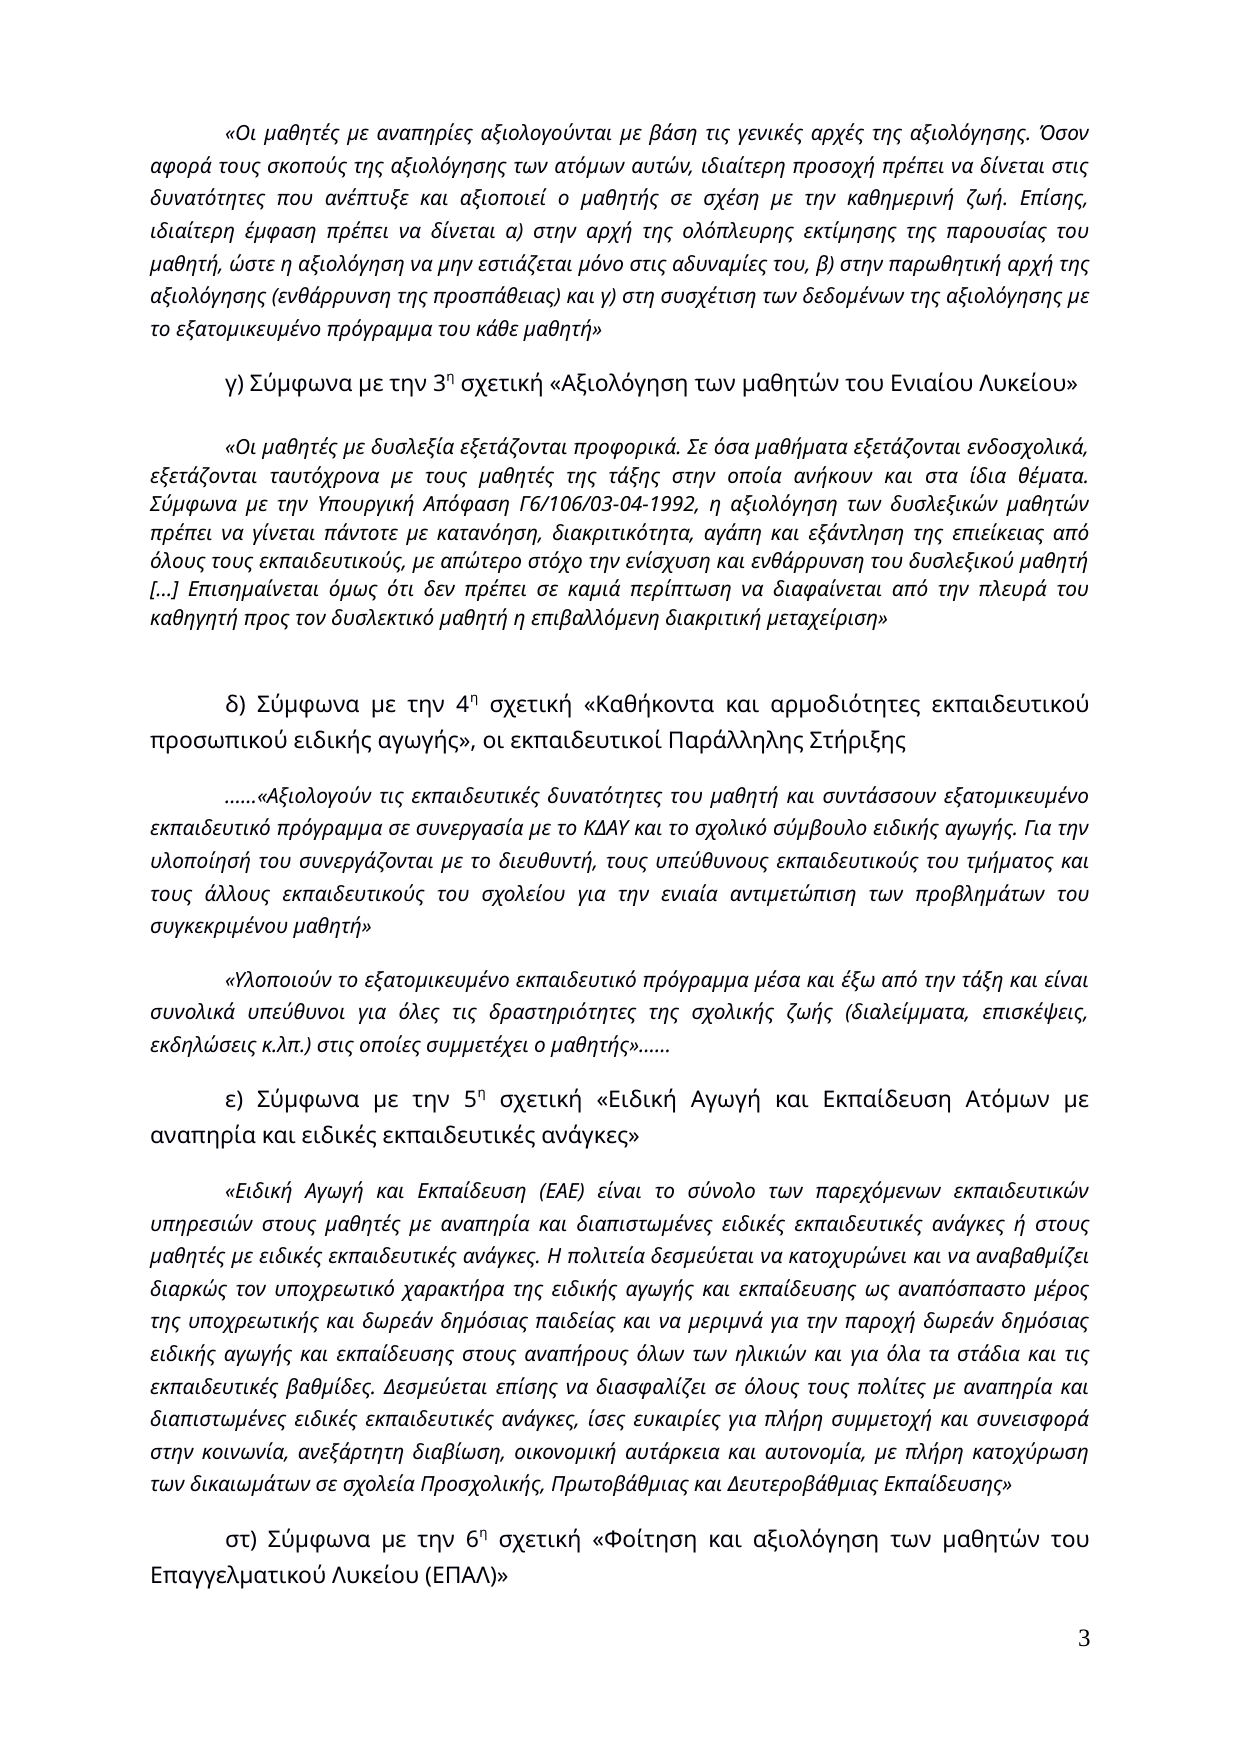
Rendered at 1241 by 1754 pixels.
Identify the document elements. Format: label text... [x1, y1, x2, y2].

text γ) Σύμφωνα με την 3η σχετική «Αξιολόγηση των μαθητών του Ενιαίου Λυκείου» [150, 367, 1090, 398]
text στ) Σύμφωνα με την 6η σχετική «Φοίτηση και αξιολόγηση των μαθητών του Επαγγελματικού Λυκείου (ΕΠΑΛ)» [150, 1523, 1090, 1590]
text «Οι μαθητές με αναπηρίες αξιολογούνται με βάση τις γενικές αρχές της αξιολόγησης. Όσον αφορά τους σκοπούς της αξιολόγησης των ατόμων αυτών, ιδιαίτερη προσοχή πρέπει να δίνεται στις δυνατότητες που ανέπτυξε και αξιοποιεί ο μαθητής σε σχέση με την καθημερινή ζωή. Επίσης, ιδιαίτερη έμφαση πρέπει να δίνεται α) στην αρχή της ολόπλευρης εκτίμησης της παρουσίας του μαθητή, ώστε η αξιολόγηση να μην εστιάζεται μόνο στις αδυναμίες του, β) στην παρωθητική αρχή της αξιολόγησης (ενθάρρυνση της προσπάθειας) και γ) στη συσχέτιση των δεδομένων της αξιολόγησης με το εξατομικευμένο πρόγραμμα του κάθε μαθητή» [150, 118, 1090, 342]
text δ) Σύμφωνα με την 4η σχετική «Καθήκοντα και αρμοδιότητες εκπαιδευτικού προσωπικού ειδικής αγωγής», οι εκπαιδευτικοί Παράλληλης Στήριξης [150, 688, 1090, 755]
text ……«Αξιολογούν τις εκπαιδευτικές δυνατότητες του μαθητή και συντάσσουν εξατομικευμένο εκπαιδευτικό πρόγραμμα σε συνεργασία με το ΚΔΑΥ και το σχολικό σύμβουλο ειδικής αγωγής. Για την υλοποίησή του συνεργάζονται με το διευθυντή, τους υπεύθυνους εκπαιδευτικούς του τμήματος και τους άλλους εκπαιδευτικούς του σχολείου για την ενιαία αντιμετώπιση των προβλημάτων του συγκεκριμένου μαθητή» [150, 781, 1090, 940]
text «Ειδική Αγωγή και Εκπαίδευση (ΕΑΕ) είναι το σύνολο των παρεχόμενων εκπαιδευτικών υπηρεσιών στους μαθητές με αναπηρία και διαπιστωμένες ειδικές εκπαιδευτικές ανάγκες ή στους μαθητές με ειδικές εκπαιδευτικές ανάγκες. Η πολιτεία δεσμεύεται να κατοχυρώνει και να αναβαθμίζει διαρκώς τον υποχρεωτικό χαρακτήρα της ειδικής αγωγής και εκπαίδευσης ως αναπόσπαστο μέρος της υποχρεωτικής και δωρεάν δημόσιας παιδείας και να μεριμνά για την παροχή δωρεάν δημόσιας ειδικής αγωγής και εκπαίδευσης στους αναπήρους όλων των ηλικιών και για όλα τα στάδια και τις εκπαιδευτικές βαθμίδες. Δεσμεύεται επίσης να διασφαλίζει σε όλους τους πολίτες με αναπηρία και διαπιστωμένες ειδικές εκπαιδευτικές ανάγκες, ίσες ευκαιρίες για πλήρη συμμετοχή και συνεισφορά στην κοινωνία, ανεξάρτητη διαβίωση, οικονομική αυτάρκεια και αυτονομία, με πλήρη κατοχύρωση των δικαιωμάτων σε σχολεία Προσχολικής, Πρωτοβάθμιας και Δευτεροβάθμιας Εκπαίδευσης» [150, 1176, 1090, 1498]
text ε) Σύμφωνα με την 5η σχετική «Ειδική Αγωγή και Εκπαίδευση Ατόμων με αναπηρία και ειδικές εκπαιδευτικές ανάγκες» [150, 1083, 1090, 1151]
text «Υλοποιούν το εξατομικευμένο εκπαιδευτικό πρόγραμμα μέσα και έξω από την τάξη και είναι συνολικά υπεύθυνοι για όλες τις δραστηριότητες της σχολικής ζωής (διαλείμματα, επισκέψεις, εκδηλώσεις κ.λπ.) στις οποίες συμμετέχει ο μαθητής»…… [150, 965, 1090, 1058]
text «Οι μαθητές με δυσλεξία εξετάζονται προφορικά. Σε όσα μαθήματα εξετάζονται ενδοσχολικά, εξετάζονται ταυτόχρονα με τους μαθητές της τάξης στην οποία ανήκουν και στα ίδια θέματα. Σύμφωνα με την Υπουργική Απόφαση Γ6/106/03-04-1992, η αξιολόγηση των δυσλεξικών μαθητών πρέπει να γίνεται πάντοτε με κατανόηση, διακριτικότητα, αγάπη και εξάντληση της επιείκειας από όλους τους εκπαιδευτικούς, με απώτερο στόχο την ενίσχυση και ενθάρρυνση του δυσλεξικού μαθητή […] Επισημαίνεται όμως ότι δεν πρέπει σε καμιά περίπτωση να διαφαίνεται από την πλευρά του καθηγητή προς τον δυσλεκτικό μαθητή η επιβαλλόμενη διακριτική μεταχείριση» [150, 432, 1090, 631]
